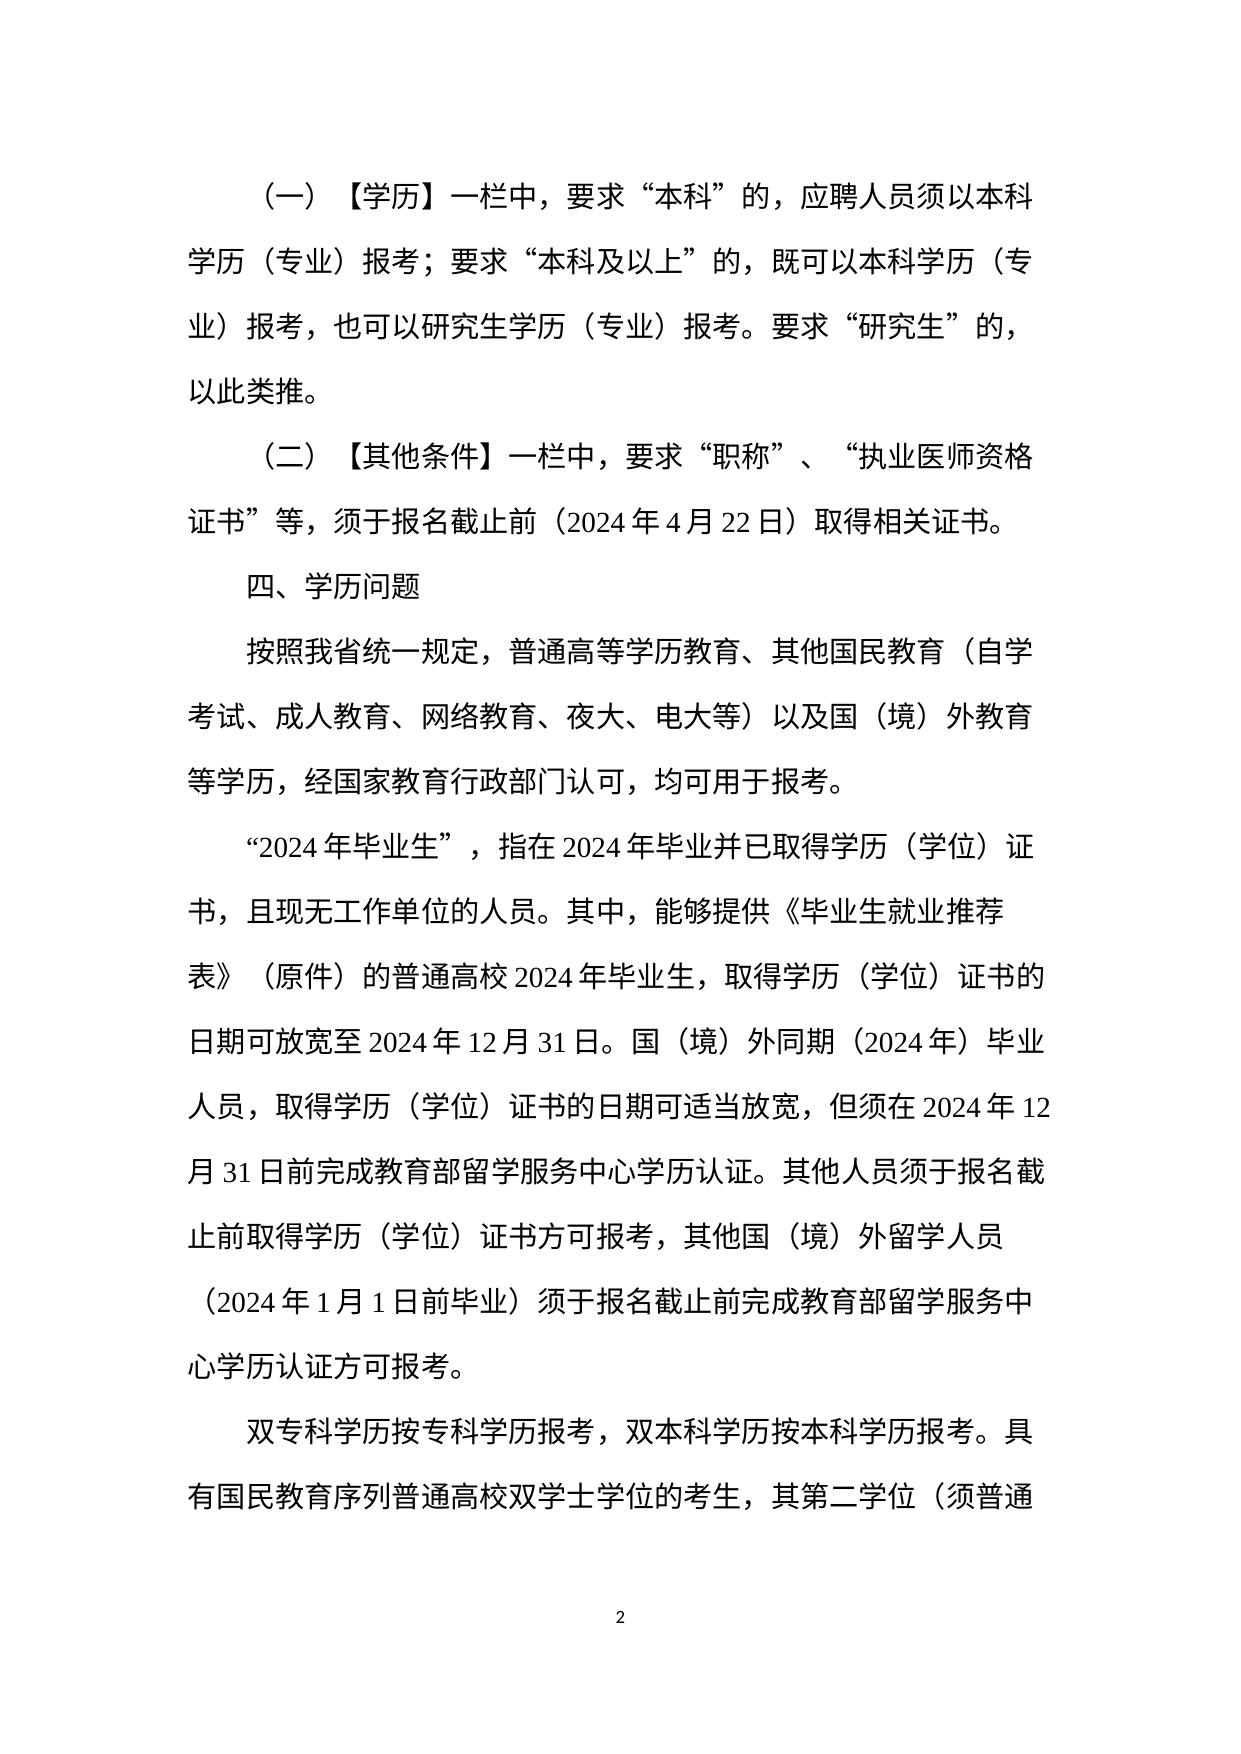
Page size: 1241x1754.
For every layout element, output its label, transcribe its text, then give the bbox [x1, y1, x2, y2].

text 四、学历问题 [187, 552, 1053, 617]
text （二）【其他条件】一栏中，要求“职称”、“执业医师资格证书”等，须于报名截止前（2024年4月22日）取得相关证书。 [187, 422, 1053, 552]
text （一）【学历】一栏中，要求“本科”的，应聘人员须以本科学历（专业）报考；要求“本科及以上”的，既可以本科学历（专业）报考，也可以研究生学历（专业）报考。要求“研究生”的，以此类推。 [187, 162, 1053, 422]
text “2024年毕业生”，指在2024年毕业并已取得学历（学位）证书，且现无工作单位的人员。其中，能够提供《毕业生就业推荐表》（原件）的普通高校2024年毕业生，取得学历（学位）证书的日期可放宽至2024年12月31日。国（境）外同期（2024年）毕业人员，取得学历（学位）证书的日期可适当放宽，但须在2024年12月31日前完成教育部留学服务中心学历认证。其他人员须于报名截止前取得学历（学位）证书方可报考，其他国（境）外留学人员（2024年1月1日前毕业）须于报名截止前完成教育部留学服务中心学历认证方可报考。 [187, 812, 1053, 1397]
text 按照我省统一规定，普通高等学历教育、其他国民教育（自学考试、成人教育、网络教育、夜大、电大等）以及国（境）外教育等学历，经国家教育行政部门认可，均可用于报考。 [187, 617, 1053, 812]
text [187, 1397, 1053, 1527]
